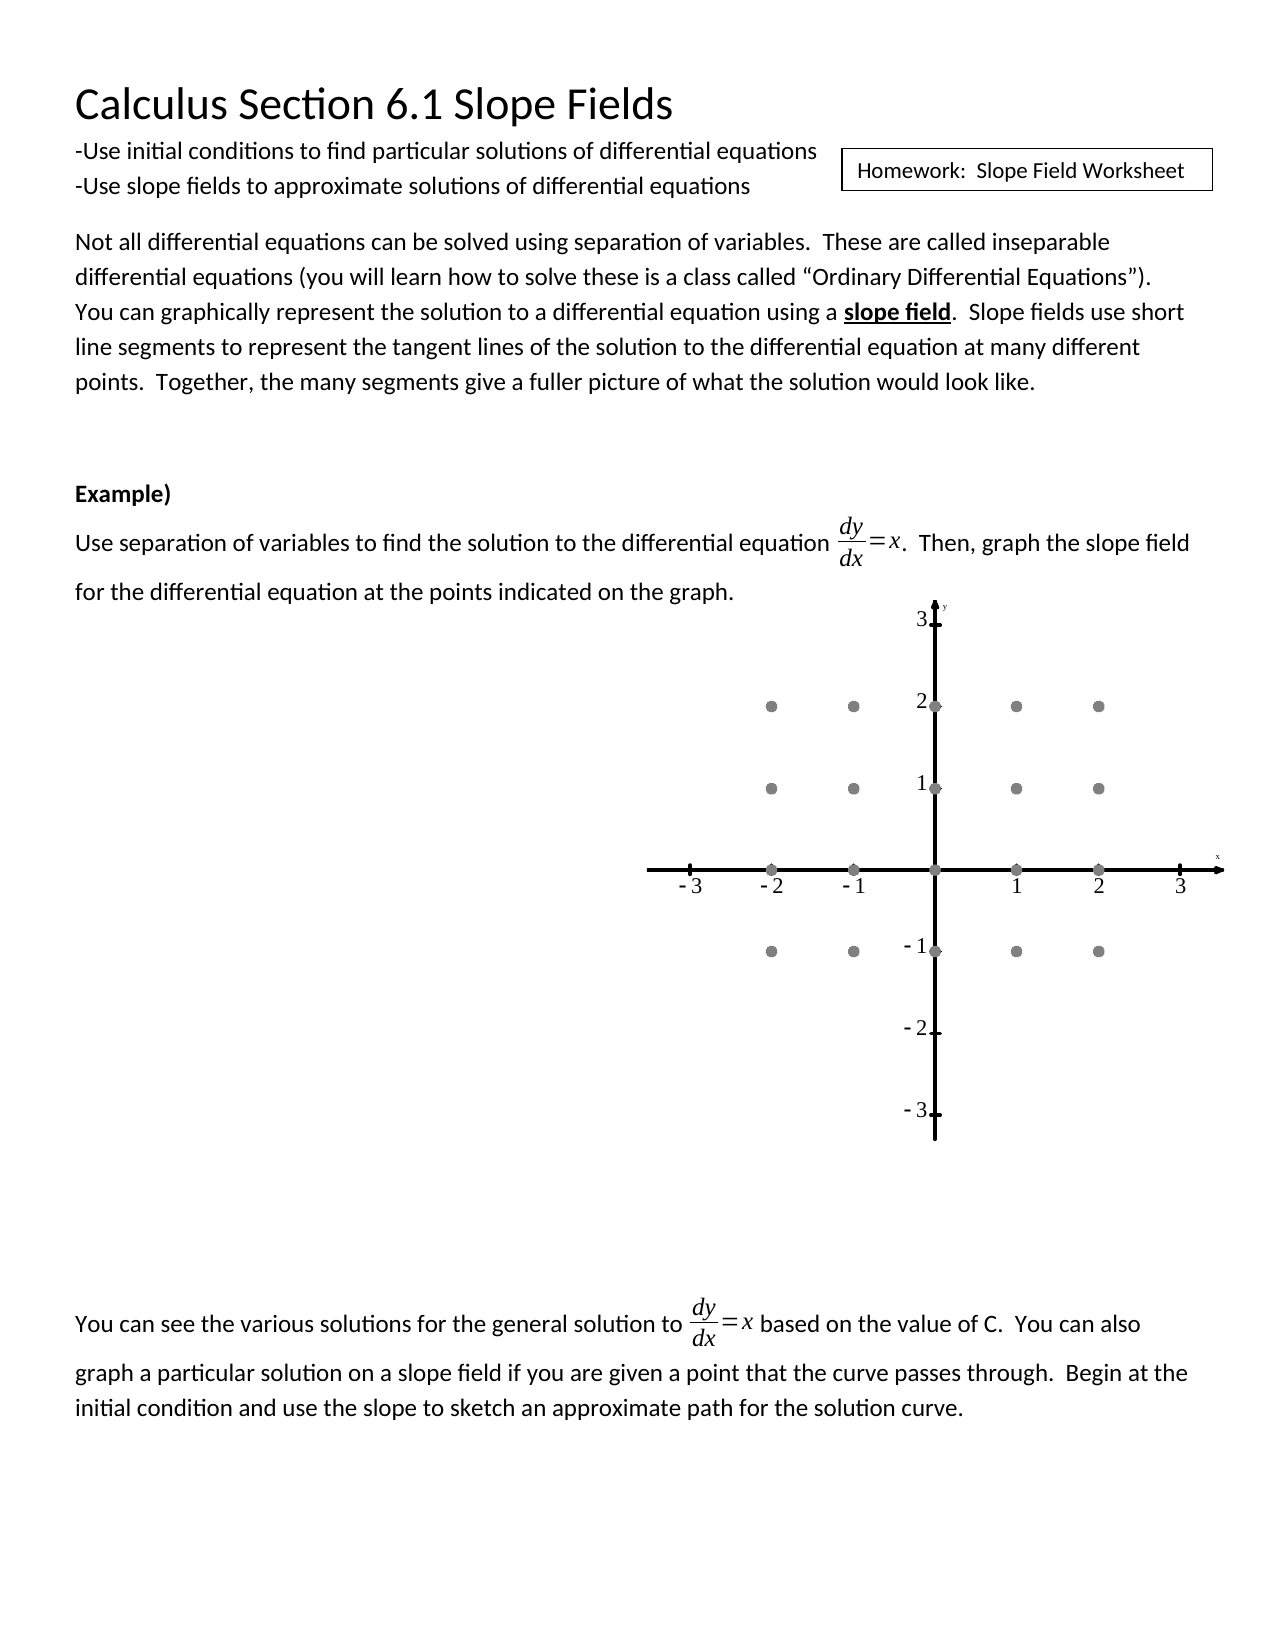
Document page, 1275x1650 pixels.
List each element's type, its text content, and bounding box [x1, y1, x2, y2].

text Not all differential equations can be solved using separation of variables. These are called inseparable differential equations (you will learn how to solve these is a class called “Ordinary Differential Equations”). You can graphically represent the solution to a differential equation using a slope field. Slope fields use short line segments to represent the tangent lines of the solution to the differential equation at many different points. Together, the many segments give a fuller picture of what the solution would look like. [75, 226, 1200, 397]
text Example) Use separation of variables to find the solution to the differential equation . Then, graph the slope field for the differential equation at the points indicated on the graph. [75, 478, 1200, 607]
text You can see the various solutions for the general solution to based on the value of C. You can also graph a particular solution on a slope field if you are given a point that the curve passes through. Begin at the initial condition and use the slope to sketch an approximate path for the solution curve. [75, 1294, 1200, 1423]
text Calculus Section 6.1 Slope Fields -Use initial conditions to find particular solutions of differential equations -Use slope fields to approximate solutions of differential equations [75, 75, 1200, 201]
